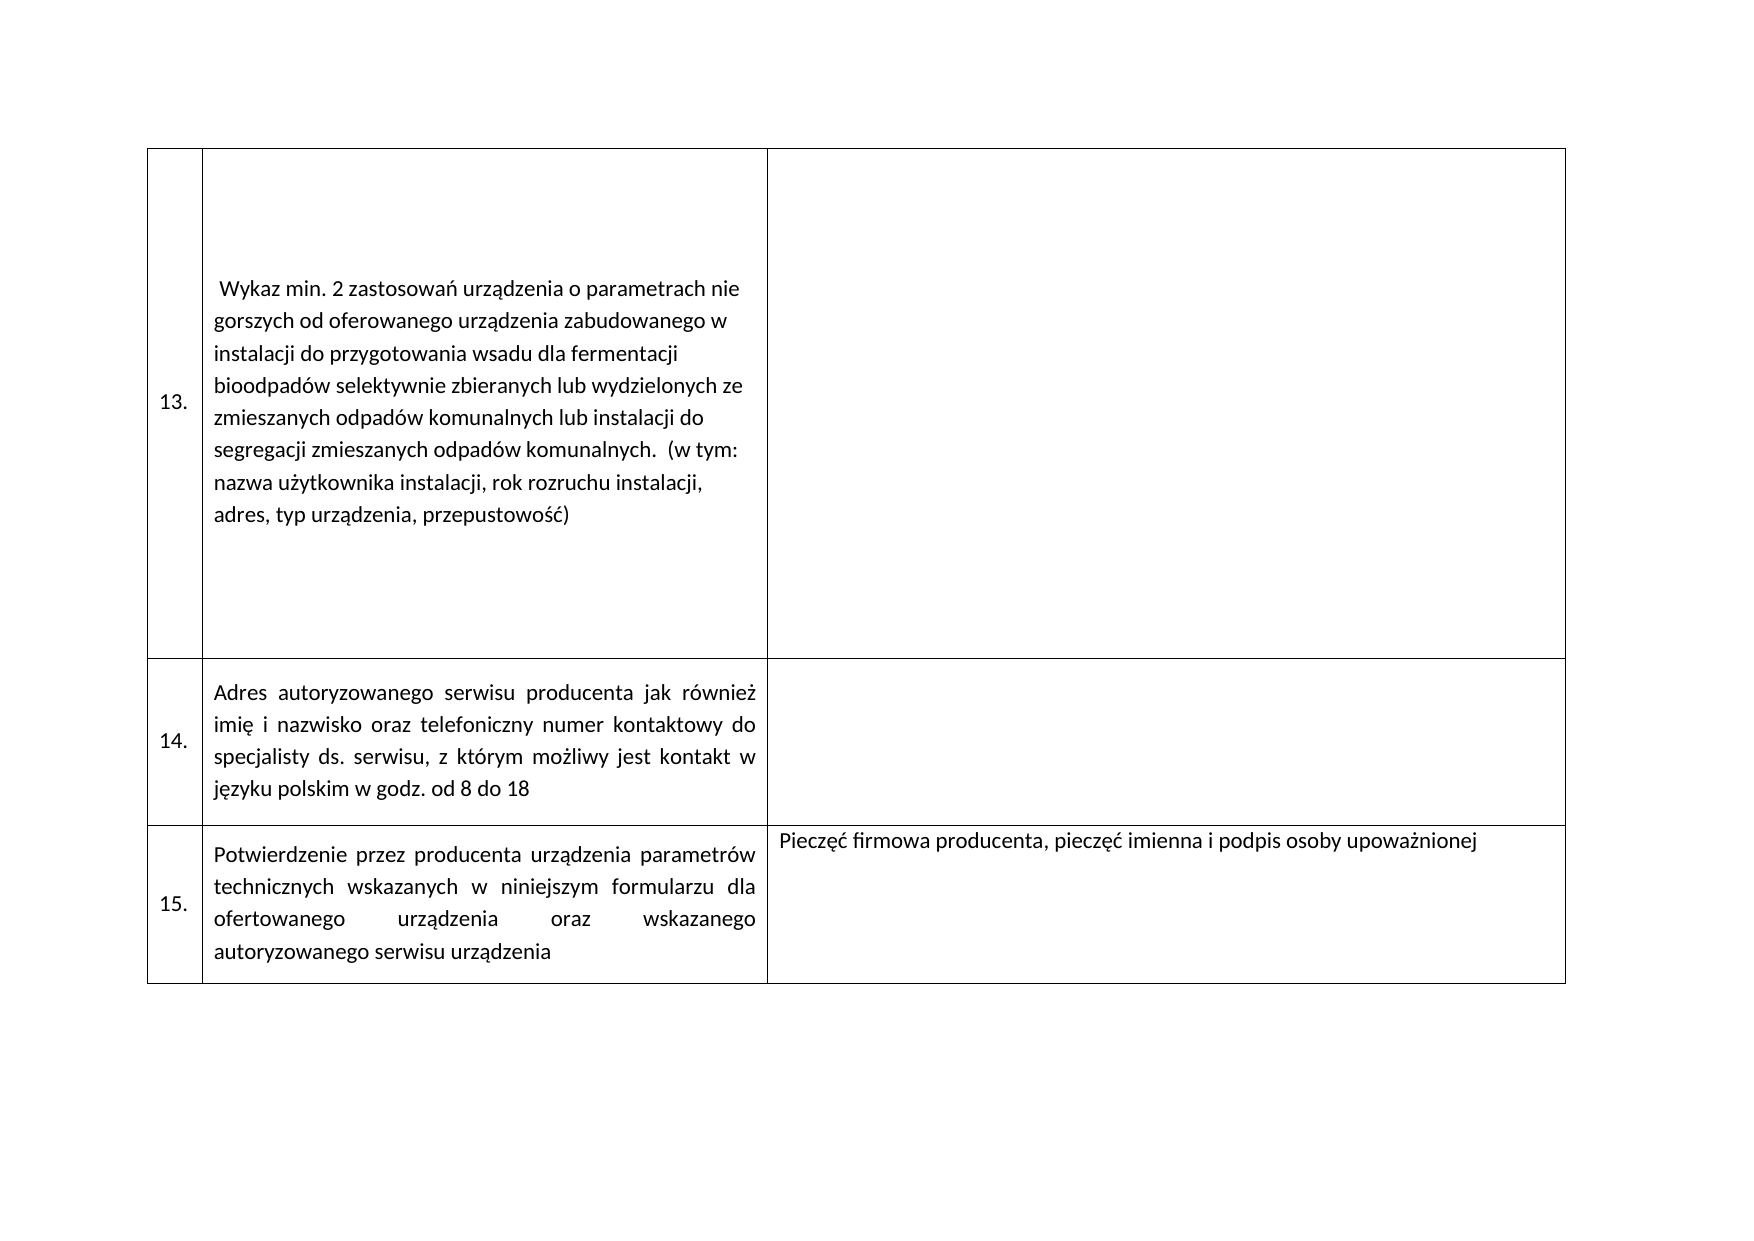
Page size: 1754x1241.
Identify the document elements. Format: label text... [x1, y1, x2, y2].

table_cell [768, 659, 1565, 825]
table_cell [768, 149, 1565, 658]
table_cell [148, 149, 202, 658]
table_cell [148, 659, 202, 825]
table_cell Potwierdzenie przez producenta urządzenia parametrów technicznych wskazanych w niniejszym formularzu dla ofertowanego urządzenia oraz wskazanego autoryzowanego serwisu urządzenia [203, 826, 767, 983]
table_cell Pieczęć firmowa producenta, pieczęć imienna i podpis osoby upoważnionej [768, 826, 1565, 983]
table_cell Adres autoryzowanego serwisu producenta jak również imię i nazwisko oraz telefoniczny numer kontaktowy do specjalisty ds. serwisu, z którym możliwy jest kontakt w języku polskim w godz. od 8 do 18 [203, 659, 767, 825]
table_cell [148, 826, 202, 983]
table_cell Wykaz min. 2 zastosowań urządzenia o parametrach nie gorszych od oferowanego urządzenia zabudowanego w instalacji do przygotowania wsadu dla fermentacji bioodpadów selektywnie zbieranych lub wydzielonych ze zmieszanych odpadów komunalnych lub instalacji do segregacji zmieszanych odpadów komunalnych. (w tym: nazwa użytkownika instalacji, rok rozruchu instalacji, adres, typ urządzenia, przepustowość) [203, 149, 767, 658]
